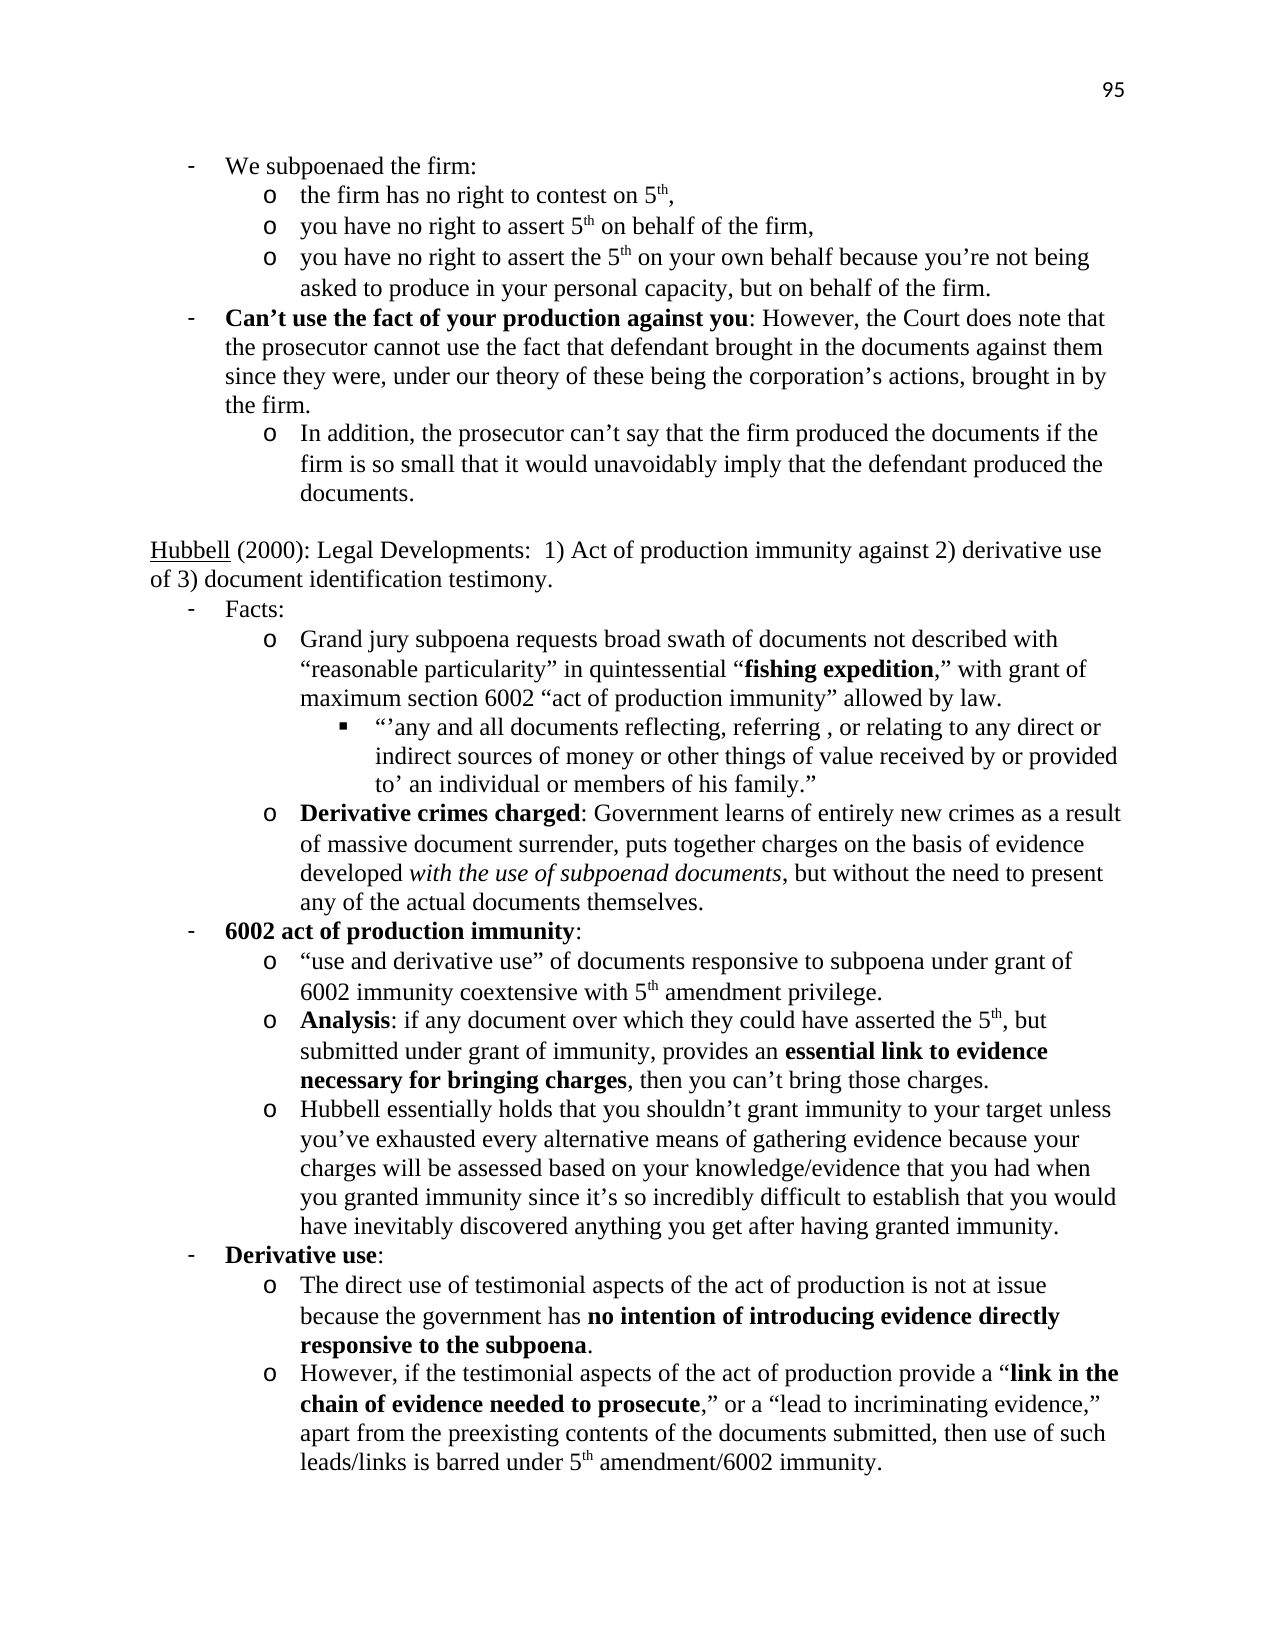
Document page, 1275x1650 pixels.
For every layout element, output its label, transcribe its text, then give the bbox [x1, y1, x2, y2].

list In addition, the prosecutor can’t say that the firm produced the documents if the firm is so small that it would unavoidably imply that the defendant produced the documents. [262, 418, 1125, 507]
list Grand jury subpoena requests broad swath of documents not described with “reasonable particularity” in quintessential “fishing expedition,” with grant of maximum section 6002 “act of production immunity” allowed by law. [262, 624, 1125, 712]
list Hubbell essentially holds that you shouldn’t grant immunity to your target unless you’ve exhausted every alternative means of gathering evidence because your charges will be assessed based on your knowledge/evidence that you had when you granted immunity since it’s so incredibly difficult to establish that you would have inevitably discovered anything you get after having granted immunity. [262, 1094, 1125, 1239]
text Hubbell (2000): Legal Developments: 1) Act of production immunity against 2) derivative use of 3) document identification testimony. [150, 536, 1125, 593]
list Can’t use the fact of your production against you: However, the Court does note that the prosecutor cannot use the fact that defendant brought in the documents against them since they were, under our theory of these being the corporation’s actions, brought in by the firm. [187, 302, 1125, 418]
list “use and derivative use” of documents responsive to subpoena under grant of 6002 immunity coextensive with 5th amendment privilege. [262, 946, 1125, 1005]
list Analysis: if any document over which they could have asserted the 5th, but submitted under grant of immunity, provides an essential link to evidence necessary for bringing charges, then you can’t bring those charges. [262, 1005, 1125, 1094]
list you have no right to assert the 5th on your own behalf because you’re not being asked to produce in your personal capacity, but on behalf of the firm. [262, 242, 1125, 302]
list the firm has no right to contest on 5th, [262, 181, 1125, 211]
list Derivative crimes charged: Government learns of entirely new crimes as a result of massive document surrender, puts together charges on the basis of evidence developed with the use of subpoenad documents, but without the need to present any of the actual documents themselves. [262, 798, 1125, 915]
list 6002 act of production immunity: [187, 915, 1125, 946]
list However, if the testimonial aspects of the act of production provide a “link in the chain of evidence needed to prosecute,” or a “lead to incriminating evidence,” apart from the preexisting contents of the documents submitted, then use of such leads/links is barred under 5th amendment/6002 immunity. [262, 1358, 1125, 1476]
list The direct use of testimonial aspects of the act of production is not at issue because the government has no intention of introducing evidence directly responsive to the subpoena. [262, 1270, 1125, 1358]
list “’any and all documents reflecting, referring , or relating to any direct or indirect sources of money or other things of value received by or provided to’ an individual or members of his family.” [337, 712, 1125, 798]
list Derivative use: [187, 1239, 1125, 1270]
list We subpoenaed the firm: [187, 150, 1125, 181]
list you have no right to assert 5th on behalf of the firm, [262, 211, 1125, 242]
list Facts: [187, 593, 1125, 624]
